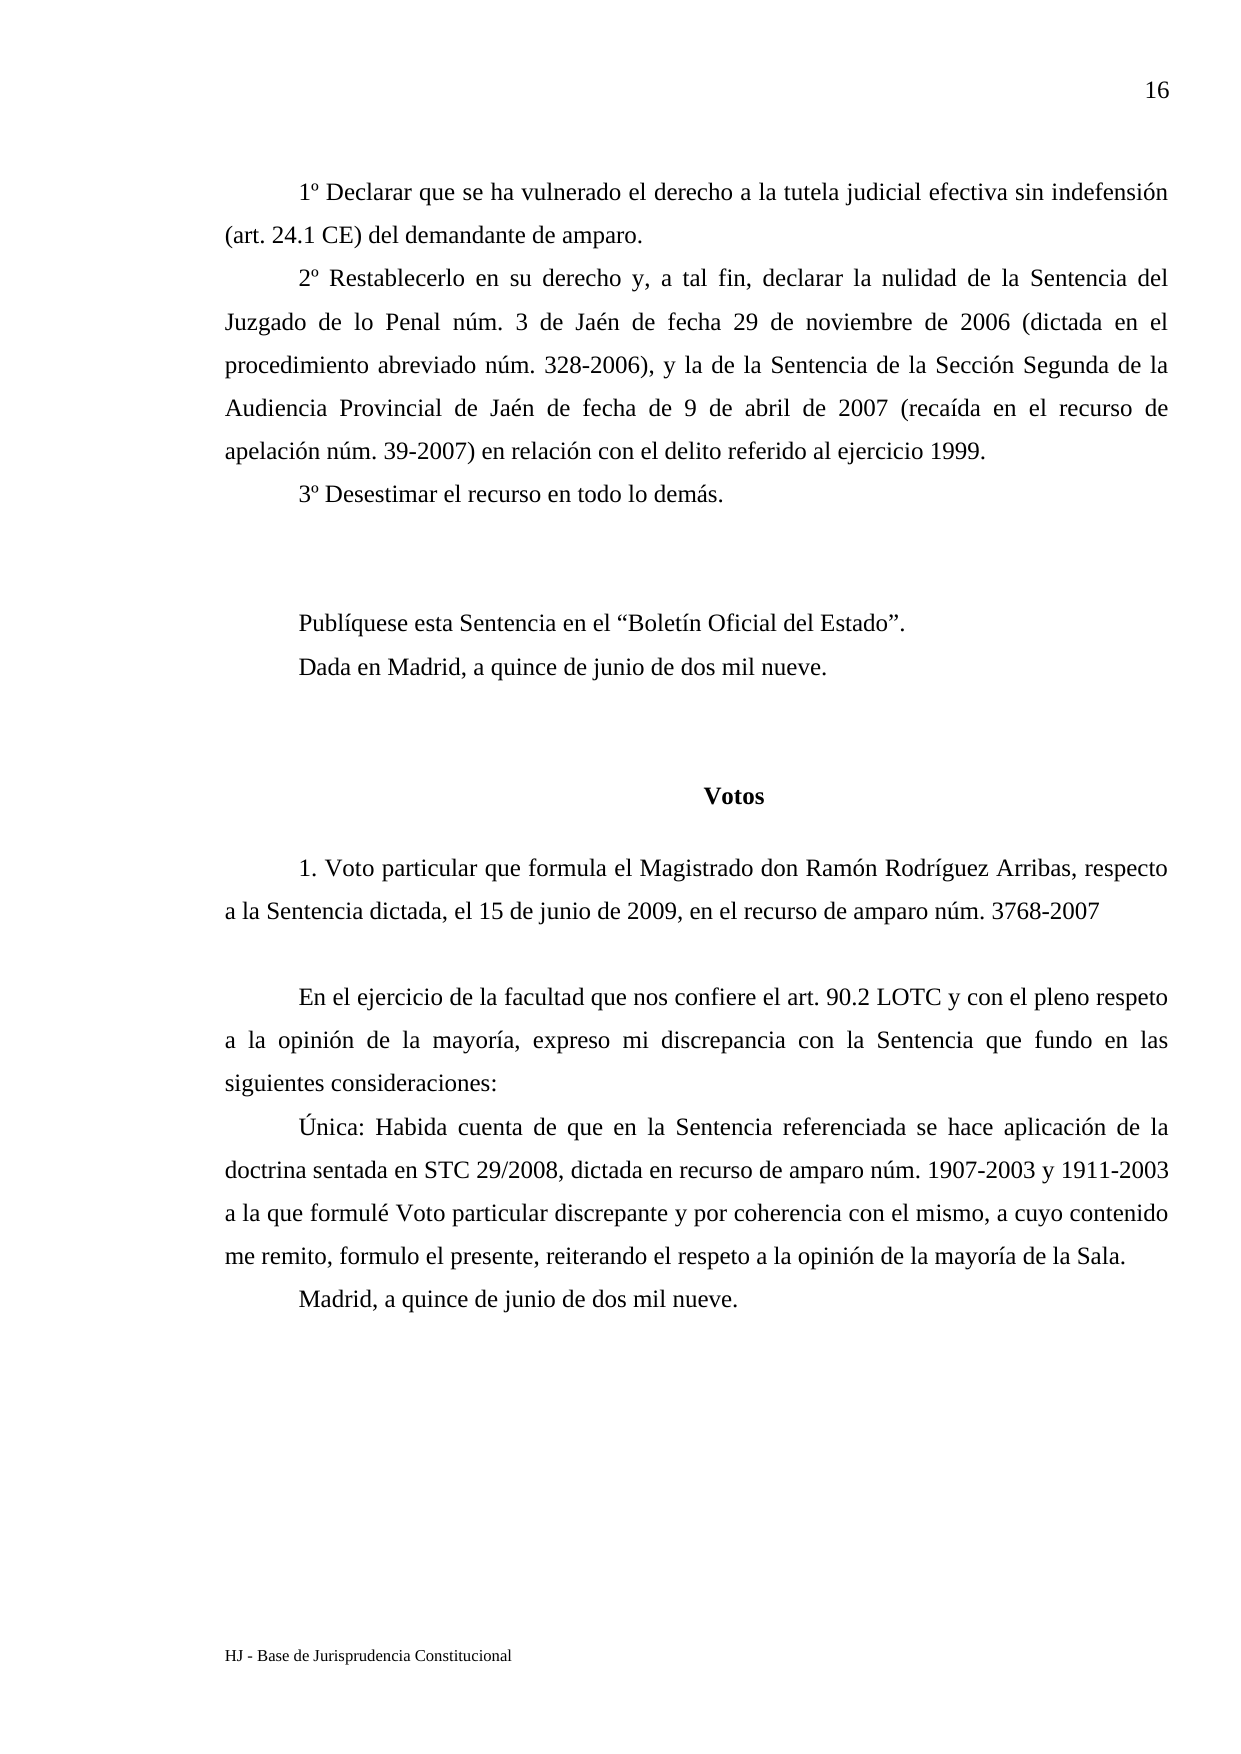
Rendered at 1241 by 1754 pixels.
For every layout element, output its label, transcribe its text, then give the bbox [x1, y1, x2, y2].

text 2º Restablecerlo en su derecho y, a tal fin, declarar la nulidad de la Sentencia del Juzgado de lo Penal núm. 3 de Jaén de fecha 29 de noviembre de 2006 (dictada en el procedimiento abreviado núm. 328-2006), y la de la Sentencia de la Sección Segunda de la Audiencia Provincial de Jaén de fecha de 9 de abril de 2007 (recaída en el recurso de apelación núm. 39-2007) en relación con el delito referido al ejercicio 1999. [224, 263, 1169, 465]
text 1º Declarar que se ha vulnerado el derecho a la tutela judicial efectiva sin indefensión (art. 24.1 CE) del demandante de amparo. [224, 177, 1169, 249]
subtitle Votos [224, 781, 1169, 810]
text En el ejercicio de la facultad que nos confiere el art. 90.2 LOTC y con el pleno respeto a la opinión de la mayoría, expreso mi discrepancia con la Sentencia que fundo en las siguientes consideraciones: [224, 982, 1169, 1097]
text Dada en Madrid, a quince de junio de dos mil nueve. [224, 652, 1169, 680]
text Publíquese esta Sentencia en el “Boletín Oficial del Estado”. [224, 608, 1169, 637]
text Única: Habida cuenta de que en la Sentencia referenciada se hace aplicación de la doctrina sentada en STC 29/2008, dictada en recurso de amparo núm. 1907-2003 y 1911-2003 a la que formulé Voto particular discrepante y por coherencia con el mismo, a cuyo contenido me remito, formulo el presente, reiterando el respeto a la opinión de la mayoría de la Sala. [224, 1112, 1169, 1270]
text 3º Desestimar el recurso en todo lo demás. [224, 479, 1169, 508]
text 1. Voto particular que formula el Magistrado don Ramón Rodríguez Arribas, respecto a la Sentencia dictada, el 15 de junio de 2009, en el recurso de amparo núm. 3768-2007 [224, 853, 1169, 925]
text Madrid, a quince de junio de dos mil nueve. [224, 1284, 1169, 1313]
